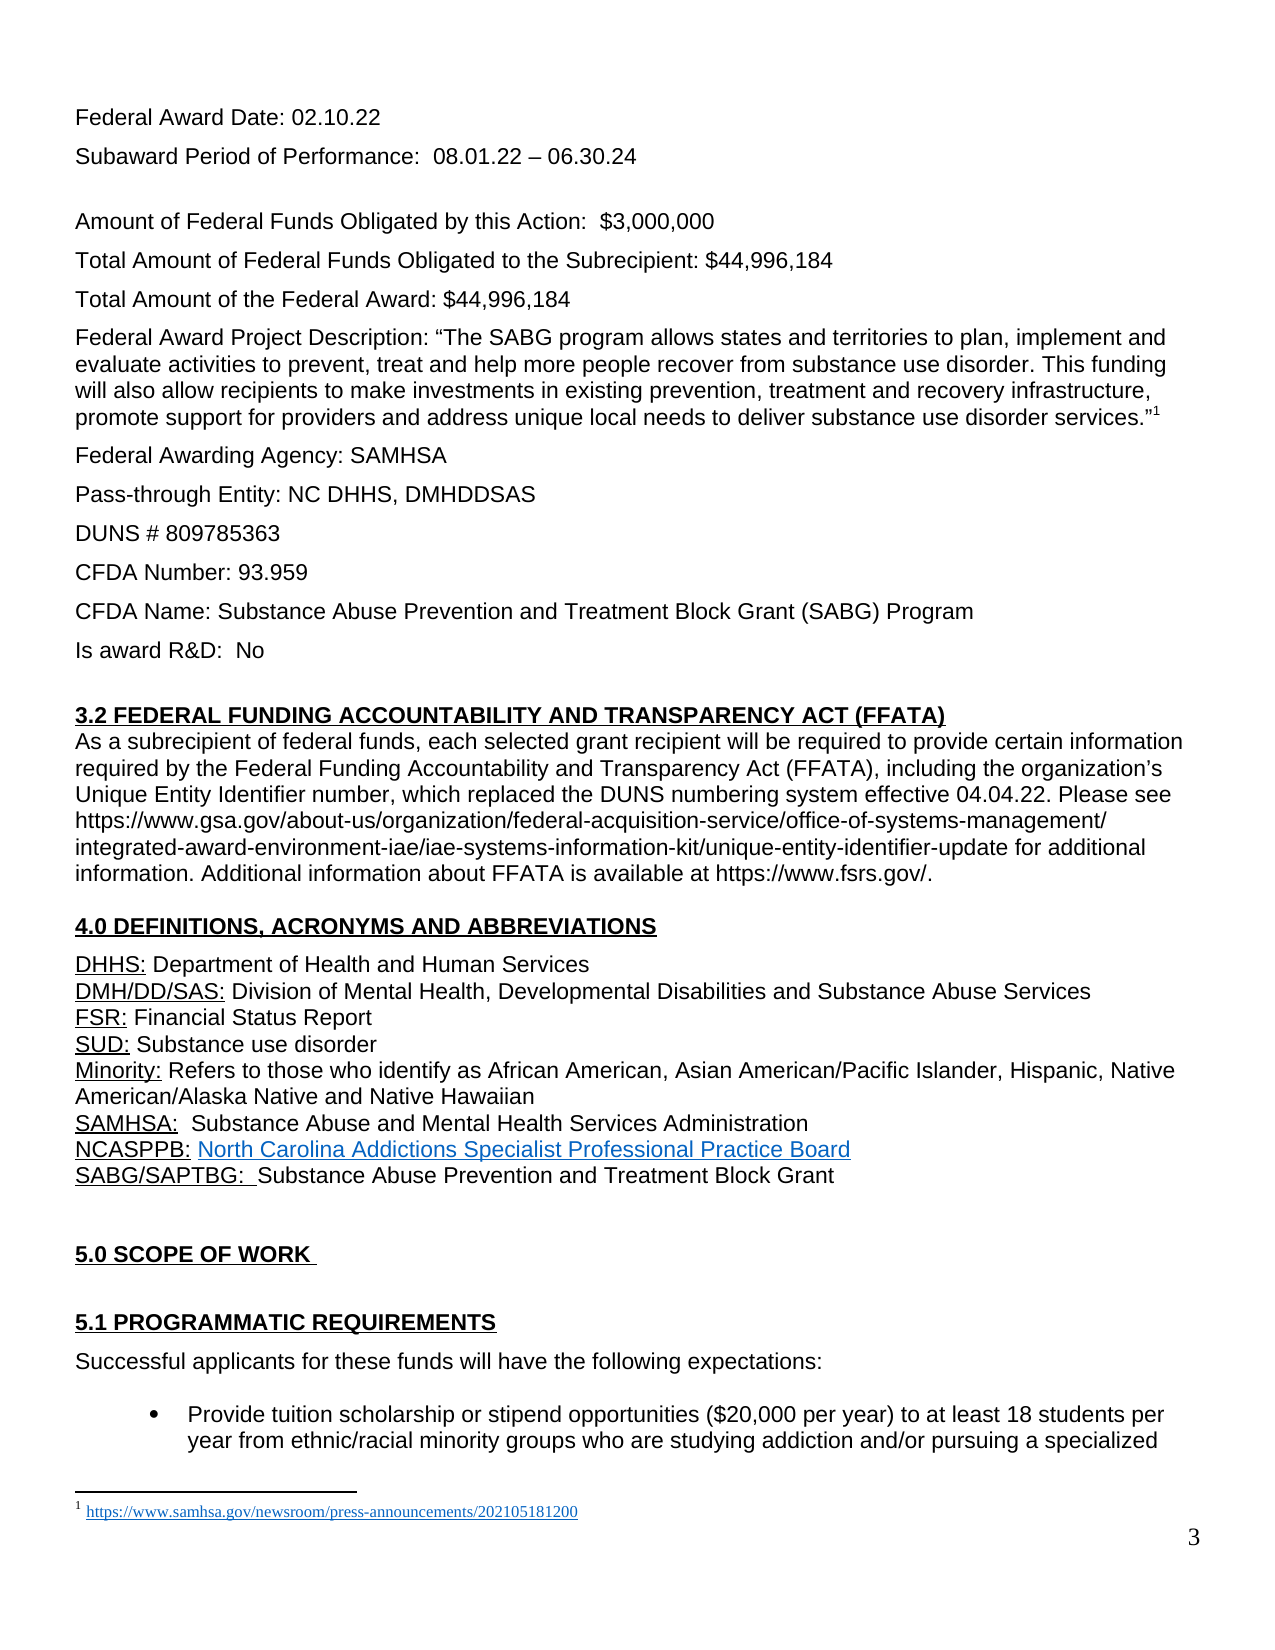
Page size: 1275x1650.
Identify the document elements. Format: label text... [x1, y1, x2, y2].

text DUNS # 809785363 [75, 520, 1200, 546]
text Total Amount of Federal Funds Obligated to the Subrecipient: $44,996,184 [75, 247, 1200, 273]
text NCASPPB: North Carolina Addictions Specialist Professional Practice Board [75, 1136, 1200, 1162]
text CFDA Name: Substance Abuse Prevention and Treatment Block Grant (SABG) Program [75, 598, 1200, 624]
text SAMHSA: Substance Abuse and Mental Health Services Administration [75, 1109, 1200, 1136]
text 3.2 FEDERAL FUNDING ACCOUNTABILITY AND TRANSPARENCY ACT (FFATA) [75, 702, 1200, 728]
text Successful applicants for these funds will have the following expectations: [75, 1348, 1200, 1374]
text Federal Awarding Agency: SAMHSA [75, 442, 1200, 469]
subtitle 4.0 DEFINITIONS, ACRONYMS AND ABBREVIATIONS [75, 913, 1200, 939]
text Total Amount of the Federal Award: $44,996,184 [75, 286, 1200, 312]
text SABG/SAPTBG: Substance Abuse Prevention and Treatment Block Grant [75, 1162, 1200, 1189]
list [150, 1401, 1200, 1453]
text Federal Award Project Description: “The SABG program allows states and territories to plan, implement and evaluate activities to prevent, treat and help more people recover from substance use disorder. This funding will also allow recipients to make investments in existing prevention, treatment and recovery infrastructure, promote support for providers and address unique local needs to deliver substance use disorder services.” [75, 324, 1200, 430]
text Is award R&D: No [75, 637, 1200, 663]
text Amount of Federal Funds Obligated by this Action: $3,000,000 [75, 208, 1200, 234]
text DHHS: Department of Health and Human Services [75, 951, 1200, 978]
text Pass-through Entity: NC DHHS, DMHDDSAS [75, 481, 1200, 507]
text SUD: Substance use disorder [75, 1031, 1200, 1057]
text 5.1 PROGRAMMATIC REQUIREMENTS [75, 1309, 1200, 1335]
text Federal Award Date: 02.10.22 [75, 104, 1200, 130]
text CFDA Number: 93.959 [75, 559, 1200, 585]
subtitle 5.0 SCOPE OF WORK [75, 1241, 1200, 1268]
text As a subrecipient of federal funds, each selected grant recipient will be required to provide certain information required by the Federal Funding Accountability and Transparency Act (FFATA), including the organization’s Unique Entity Identifier number, which replaced the DUNS numbering system effective 04.04.22. Please see https://www.gsa.gov/about-us/organization/federal-acquisition-service/office-of-systems-management/integrated-award-environment-iae/iae-systems-information-kit/unique-entity-identifier-update for additional information. Additional information about FFATA is available at https://www.fsrs.gov/. [75, 728, 1200, 886]
text FSR: Financial Status Report [75, 1004, 1200, 1031]
text DMH/DD/SAS: Division of Mental Health, Developmental Disabilities and Substance Abuse Services [75, 978, 1200, 1004]
text Subaward Period of Performance: 08.01.22 – 06.30.24 [75, 143, 1200, 169]
text Minority: Refers to those who identify as African American, Asian American/Pacific Islander, Hispanic, Native American/Alaska Native and Native Hawaiian [75, 1057, 1200, 1109]
